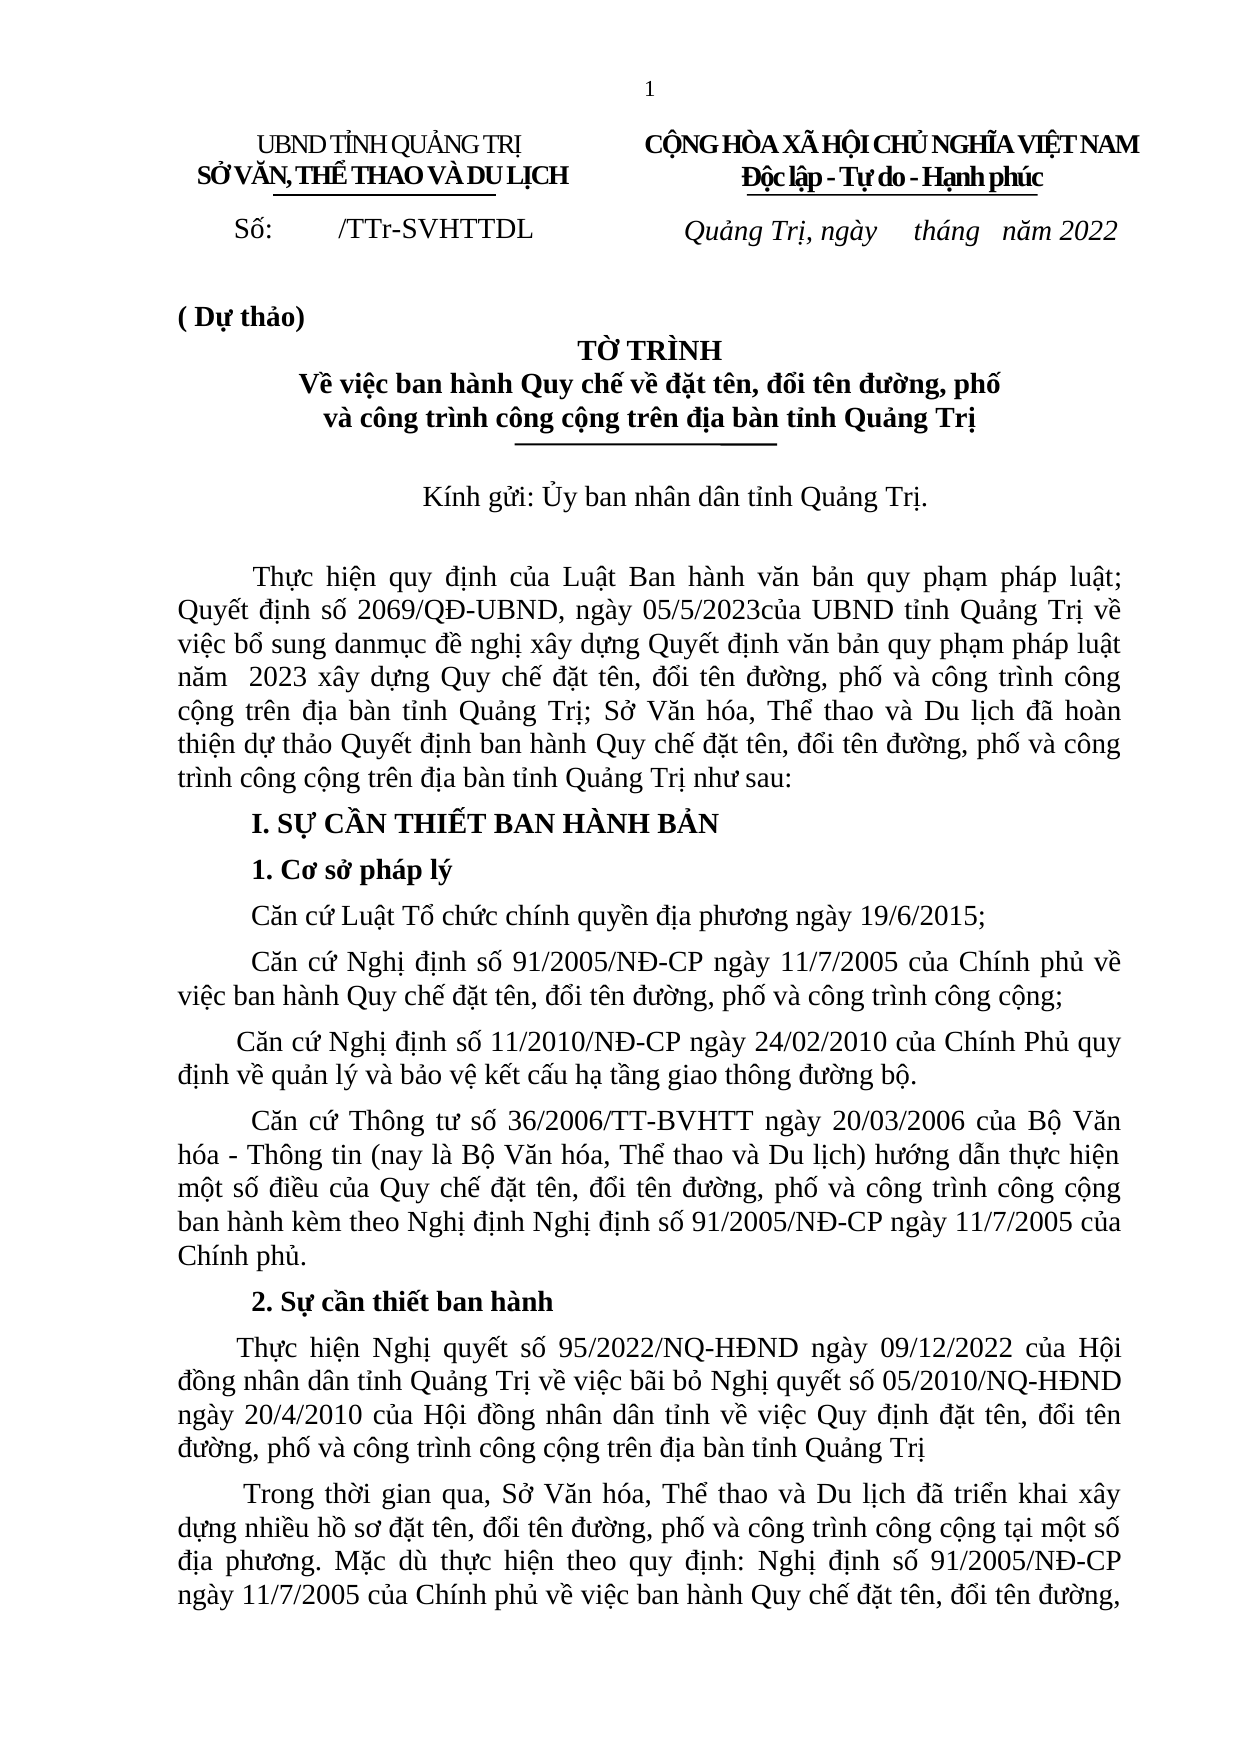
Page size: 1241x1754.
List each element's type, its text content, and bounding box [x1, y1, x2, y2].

text 2. Sự cần thiết ban hành [177, 1284, 1122, 1317]
text Thực hiện quy định của Luật Ban hành văn bản quy phạm pháp luật; Quyết định số 2069/QĐ-UBND, ngày 05/5/2023của UBND tỉnh Quảng Trị về việc bổ sung danmục đề nghị xây dựng Quyết định văn bản quy phạm pháp luật năm 2023 xây dựng Quy chế đặt tên, đổi tên đường, phố và công trình công cộng trên địa bàn tỉnh Quảng Trị; Sở Văn hóa, Thể thao và Du lịch đã hoàn thiện dự thảo Quyết định ban hành Quy chế đặt tên, đổi tên đường, phố và công trình công cộng trên địa bàn tỉnh Quảng Trị như sau: [177, 559, 1122, 794]
table_header CỘNG HÒA XÃ HỘI CHỦ NGHĨA VIỆT NAM Độc lập - Tự do - Hạnh phúc Quảng Trị, ngày tháng năm 2022 [605, 128, 1181, 299]
table_header UBND TỈNH QUẢNG TRỊ SỞ VĂN, THỂ THAO VÀ DU LỊCH Số: /TTr-SVHTTDL [163, 128, 605, 299]
text 1. Cơ sở pháp lý [177, 852, 1122, 886]
text Về việc ban hành Quy chế về đặt tên, đổi tên đường, phố [177, 366, 1122, 400]
text Căn cứ Nghị định số 91/2005/NĐ-CP ngày 11/7/2005 của Chính phủ về việc ban hành Quy chế đặt tên, đổi tên đường, phố và công trình công cộng; [177, 944, 1122, 1011]
text TỜ TRÌNH [177, 333, 1122, 366]
text I. SỰ CẦN THIẾT BAN HÀNH BẢN [177, 806, 1122, 840]
text Căn cứ Nghị định số 11/2010/NĐ-CP ngày 24/02/2010 của Chính Phủ quy định về quản lý và bảo vệ kết cấu hạ tầng giao thông đường bộ. [177, 1024, 1122, 1091]
text Thực hiện Nghị quyết số 95/2022/NQ-HĐND ngày 09/12/2022 của Hội đồng nhân dân tỉnh Quảng Trị về việc bãi bỏ Nghị quyết số 05/2010/NQ-HĐND ngày 20/4/2010 của Hội đồng nhân dân tỉnh về việc Quy định đặt tên, đổi tên đường, phố và công trình công cộng trên địa bàn tỉnh Quảng Trị [177, 1330, 1122, 1464]
text và công trình công cộng trên địa bàn tỉnh Quảng Trị [177, 400, 1122, 433]
text ( Dự thảo) [177, 299, 1122, 333]
text Căn cứ Luật Tổ chức chính quyền địa phương ngày 19/6/2015; [177, 898, 1122, 932]
text Kính gửi: Ủy ban nhân dân tỉnh Quảng Trị. [177, 479, 1122, 513]
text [177, 1476, 1122, 1611]
text Căn cứ Thông tư số 36/2006/TT-BVHTT ngày 20/03/2006 của Bộ Văn hóa - Thông tin (nay là Bộ Văn hóa, Thể thao và Du lịch) hướng dẫn thực hiện một số điều của Quy chế đặt tên, đổi tên đường, phố và công trình công cộng ban hành kèm theo Nghị định Nghị định số 91/2005/NĐ-CP ngày 11/7/2005 của Chính phủ. [177, 1103, 1122, 1271]
